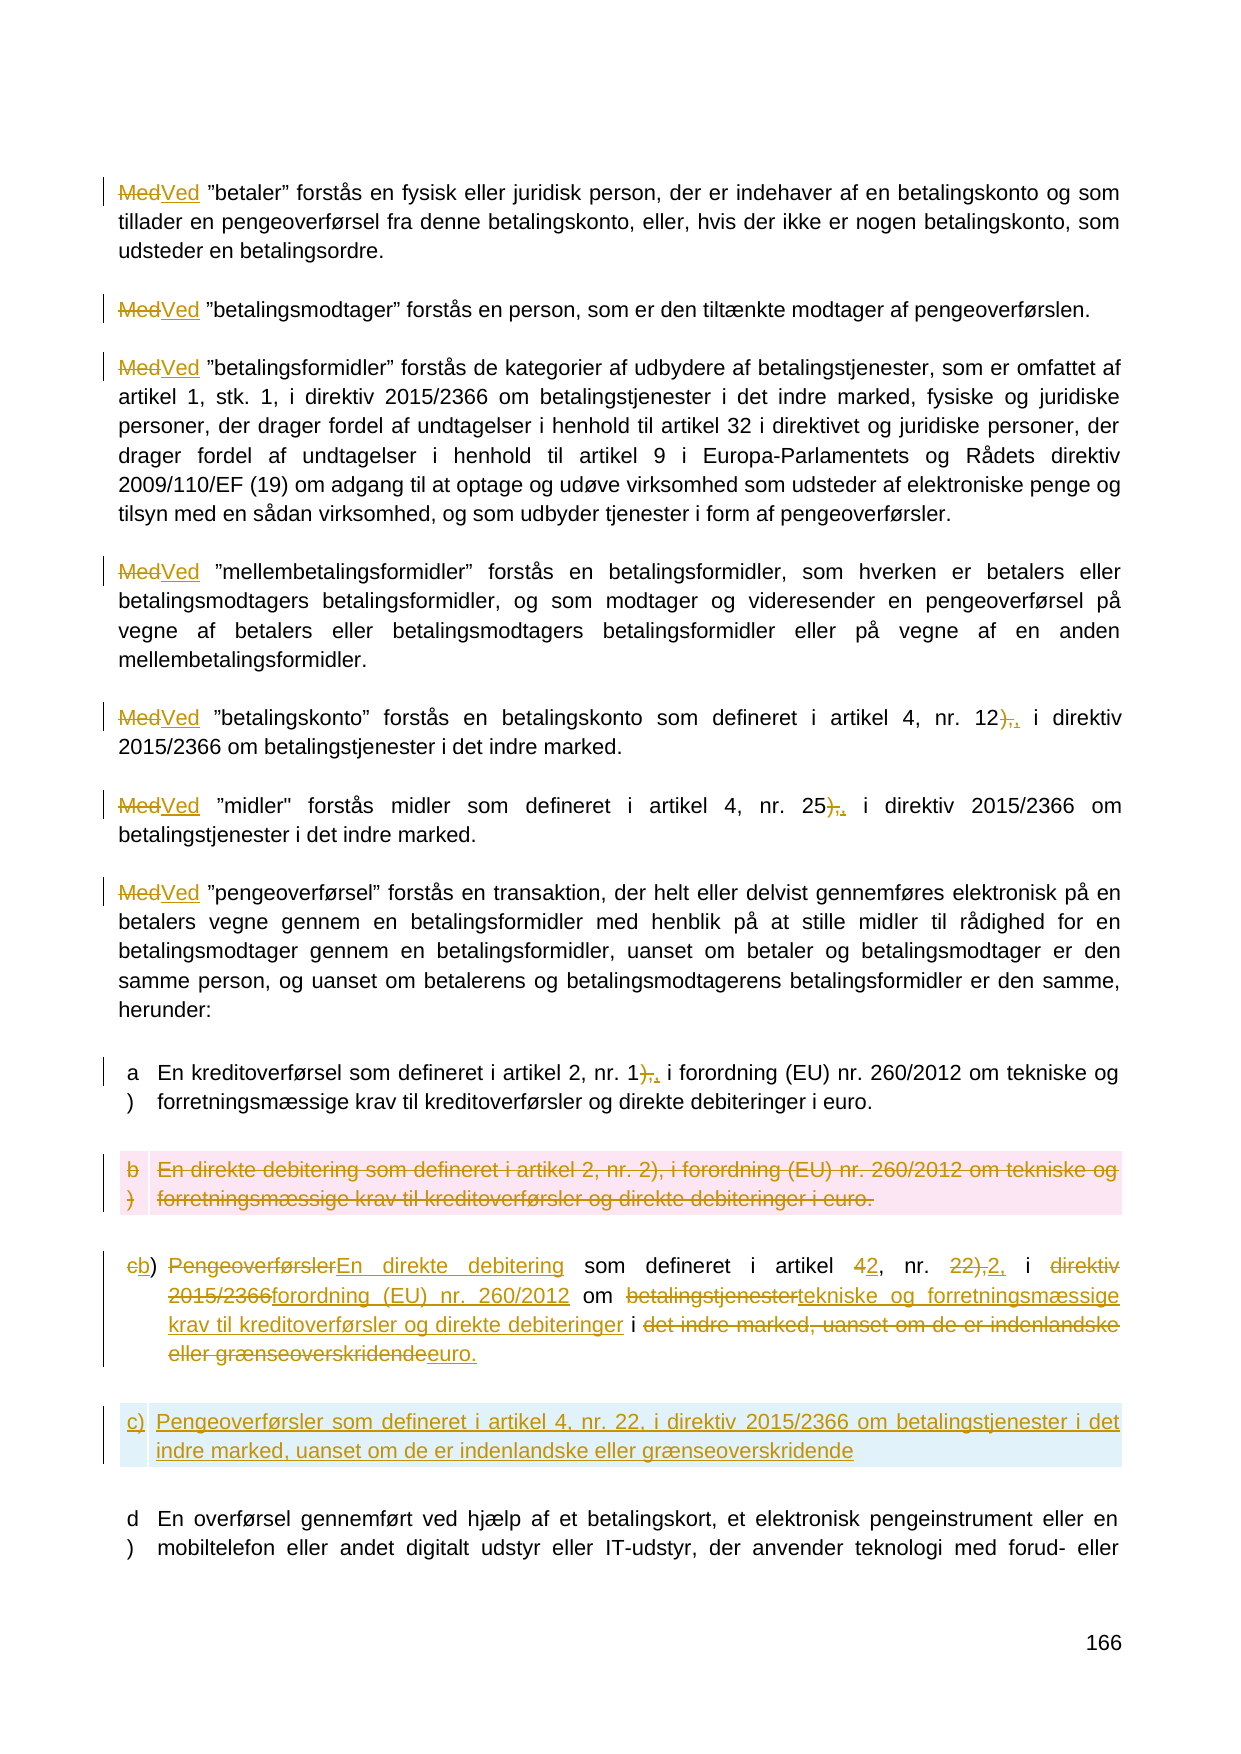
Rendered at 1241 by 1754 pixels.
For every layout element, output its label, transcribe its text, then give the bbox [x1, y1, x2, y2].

text ”betalingskonto” forstås en betalingskonto som defineret i artikel 4, nr. 12 i direktiv 2015/2366 om betalingstjenester i det indre marked. [118, 702, 1122, 761]
text ”midler" forstås midler som defineret i artikel 4, nr. 25 i direktiv 2015/2366 om betalingstjenester i det indre marked. [118, 790, 1122, 848]
table_header En kreditoverførsel som defineret i artikel 2, nr. 1 i forordning (EU) nr. 260/2012 om tekniske og forretningsmæssige krav til kreditoverførsler og direkte debiteringer i euro. [150, 1054, 1122, 1118]
text ”mellembetalingsformidler” forstås en betalingsformidler, som hverken er betalers eller betalingsmodtagers betalingsformidler, og som modtager og videresender en pengeoverførsel på vegne af betalers eller betalingsmodtagers betalingsformidler eller på vegne af en anden mellembetalingsformidler. [118, 556, 1122, 673]
table_header som defineret i artikel , nr. i om i [161, 1248, 1122, 1370]
text ”betaler” forstås en fysisk eller juridisk person, der er indehaver af en betalingskonto og som tillader en pengeoverførsel fra denne betalingskonto, eller, hvis der ikke er nogen betalingskonto, som udsteder en betalingsordre. [118, 177, 1122, 265]
table_header d) [120, 1500, 148, 1564]
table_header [150, 1500, 1122, 1564]
text ”pengeoverførsel” forstås en transaktion, der helt eller delvist gennemføres elektronisk på en betalers vegne gennem en betalingsformidler med henblik på at stille midler til rådighed for en betalingsmodtager gennem en betalingsformidler, uanset om betaler og betalingsmodtager er den samme person, og uanset om betalerens og betalingsmodtagerens betalingsformidler er den samme, herunder: [118, 877, 1122, 1023]
table_header a) [120, 1054, 148, 1118]
table_header ) [120, 1248, 159, 1370]
text ”betalingsmodtager” forstås en person, som er den tiltænkte modtager af pengeoverførslen. [118, 294, 1122, 323]
text ”betalingsformidler” forstås de kategorier af udbydere af betalingstjenester, som er omfattet af artikel 1, stk. 1, i direktiv 2015/2366 om betalingstjenester i det indre marked, fysiske og juridiske personer, der drager fordel af undtagelser i henhold til artikel 32 i direktivet og juridiske personer, der drager fordel af undtagelser i henhold til artikel 9 i Europa-Parlamentets og Rådets direktiv 2009/110/EF (19) om adgang til at optage og udøve virksomhed som udsteder af elektroniske penge og tilsyn med en sådan virksomhed, og som udbyder tjenester i form af pengeoverførsler. [118, 352, 1122, 527]
